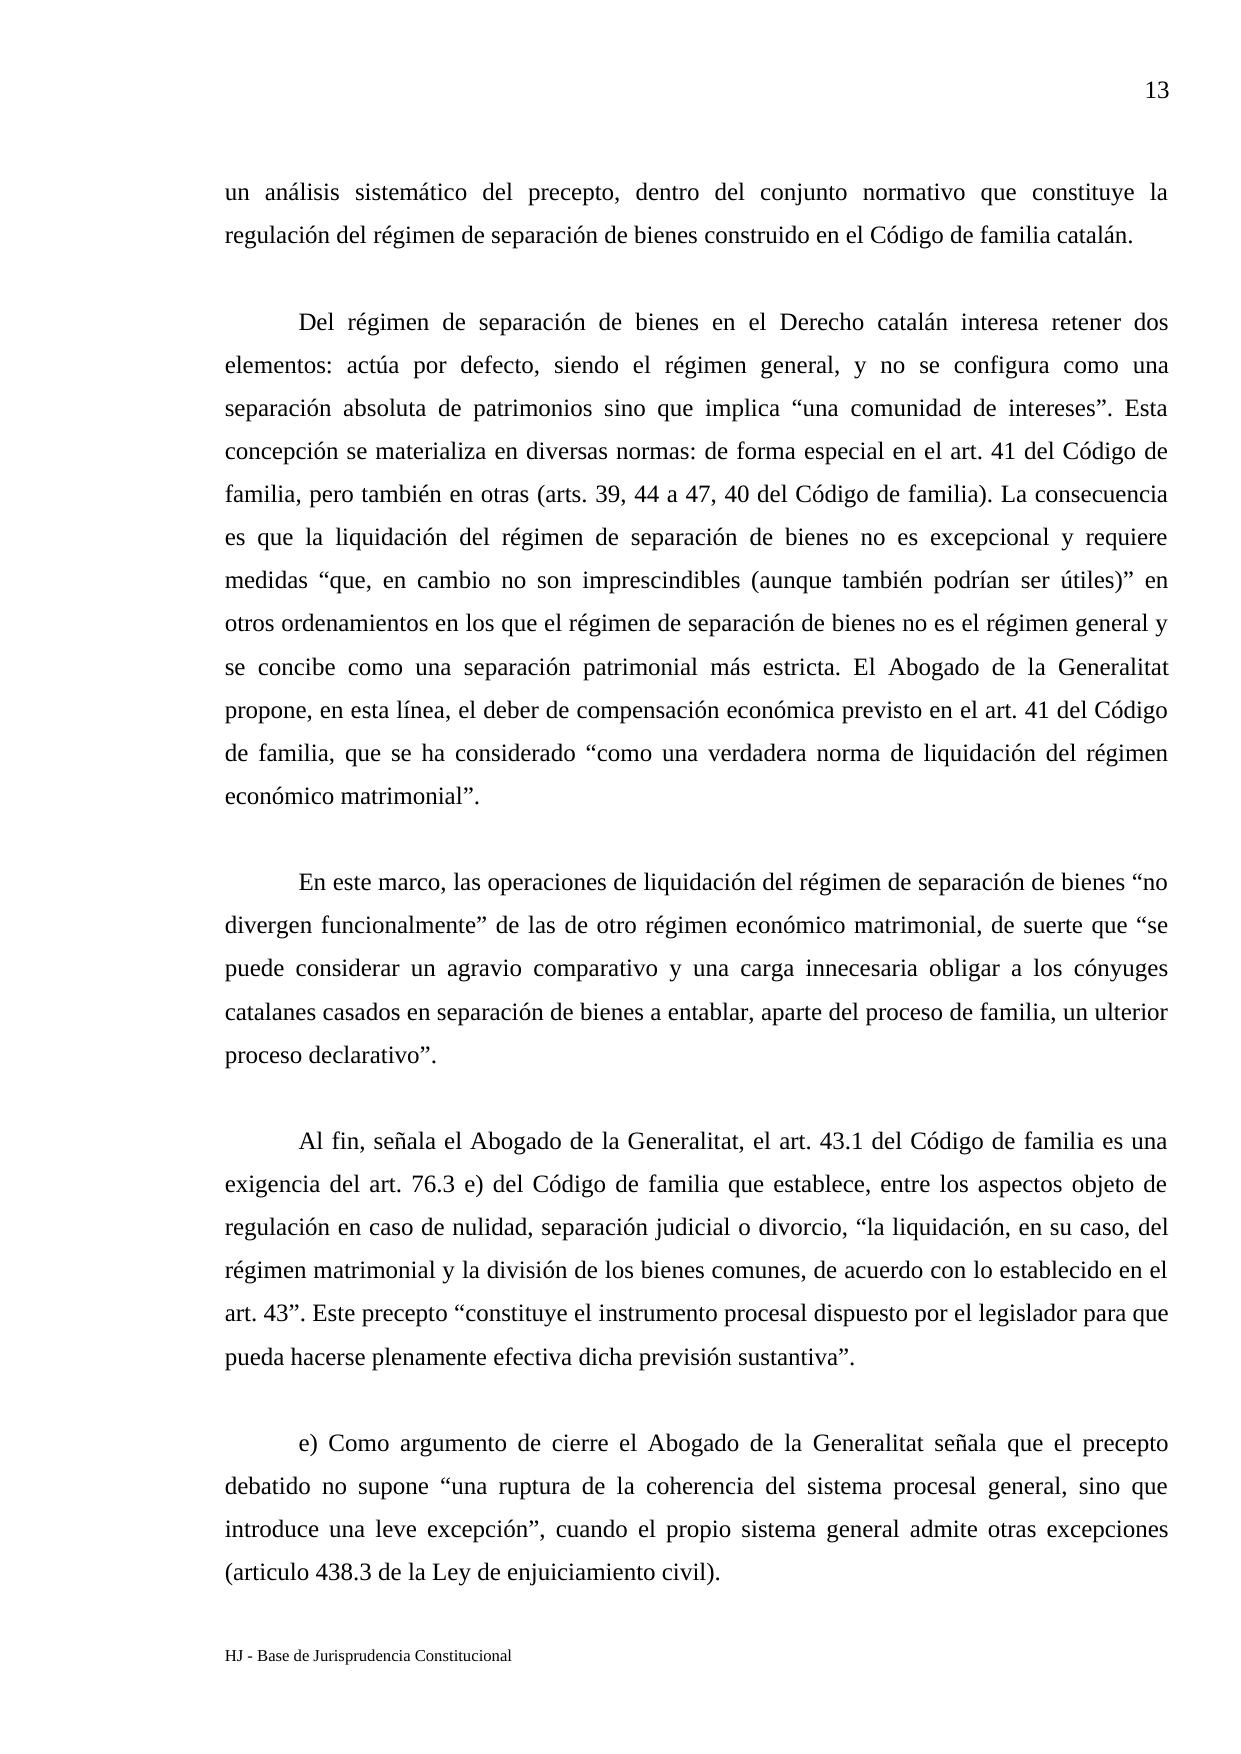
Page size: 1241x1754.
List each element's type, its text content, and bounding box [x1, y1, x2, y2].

text En este marco, las operaciones de liquidación del régimen de separación de bienes “no divergen funcionalmente” de las de otro régimen económico matrimonial, de suerte que “se puede considerar un agravio comparativo y una carga innecesaria obligar a los cónyuges catalanes casados en separación de bienes a entablar, aparte del proceso de familia, un ulterior proceso declarativo”. [224, 867, 1169, 1068]
text Del régimen de separación de bienes en el Derecho catalán interesa retener dos elementos: actúa por defecto, siendo el régimen general, y no se configura como una separación absoluta de patrimonios sino que implica “una comunidad de intereses”. Esta concepción se materializa en diversas normas: de forma especial en el art. 41 del Código de familia, pero también en otras (arts. 39, 44 a 47, 40 del Código de familia). La consecuencia es que la liquidación del régimen de separación de bienes no es excepcional y requiere medidas “que, en cambio no son imprescindibles (aunque también podrían ser útiles)” en otros ordenamientos en los que el régimen de separación de bienes no es el régimen general y se concibe como una separación patrimonial más estricta. El Abogado de la Generalitat propone, en esta línea, el deber de compensación económica previsto en el art. 41 del Código de familia, que se ha considerado “como una verdadera norma de liquidación del régimen económico matrimonial”. [224, 307, 1169, 810]
text Al fin, señala el Abogado de la Generalitat, el art. 43.1 del Código de familia es una exigencia del art. 76.3 e) del Código de familia que establece, entre los aspectos objeto de regulación en caso de nulidad, separación judicial o divorcio, “la liquidación, en su caso, del régimen matrimonial y la división de los bienes comunes, de acuerdo con lo establecido en el art. 43”. Este precepto “constituye el instrumento procesal dispuesto por el legislador para que pueda hacerse plenamente efectiva dicha previsión sustantiva”. [224, 1126, 1169, 1370]
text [224, 177, 1169, 249]
text e) Como argumento de cierre el Abogado de la Generalitat señala que el precepto debatido no supone “una ruptura de la coherencia del sistema procesal general, sino que introduce una leve excepción”, cuando el propio sistema general admite otras excepciones (articulo 438.3 de la Ley de enjuiciamiento civil). [224, 1428, 1169, 1586]
